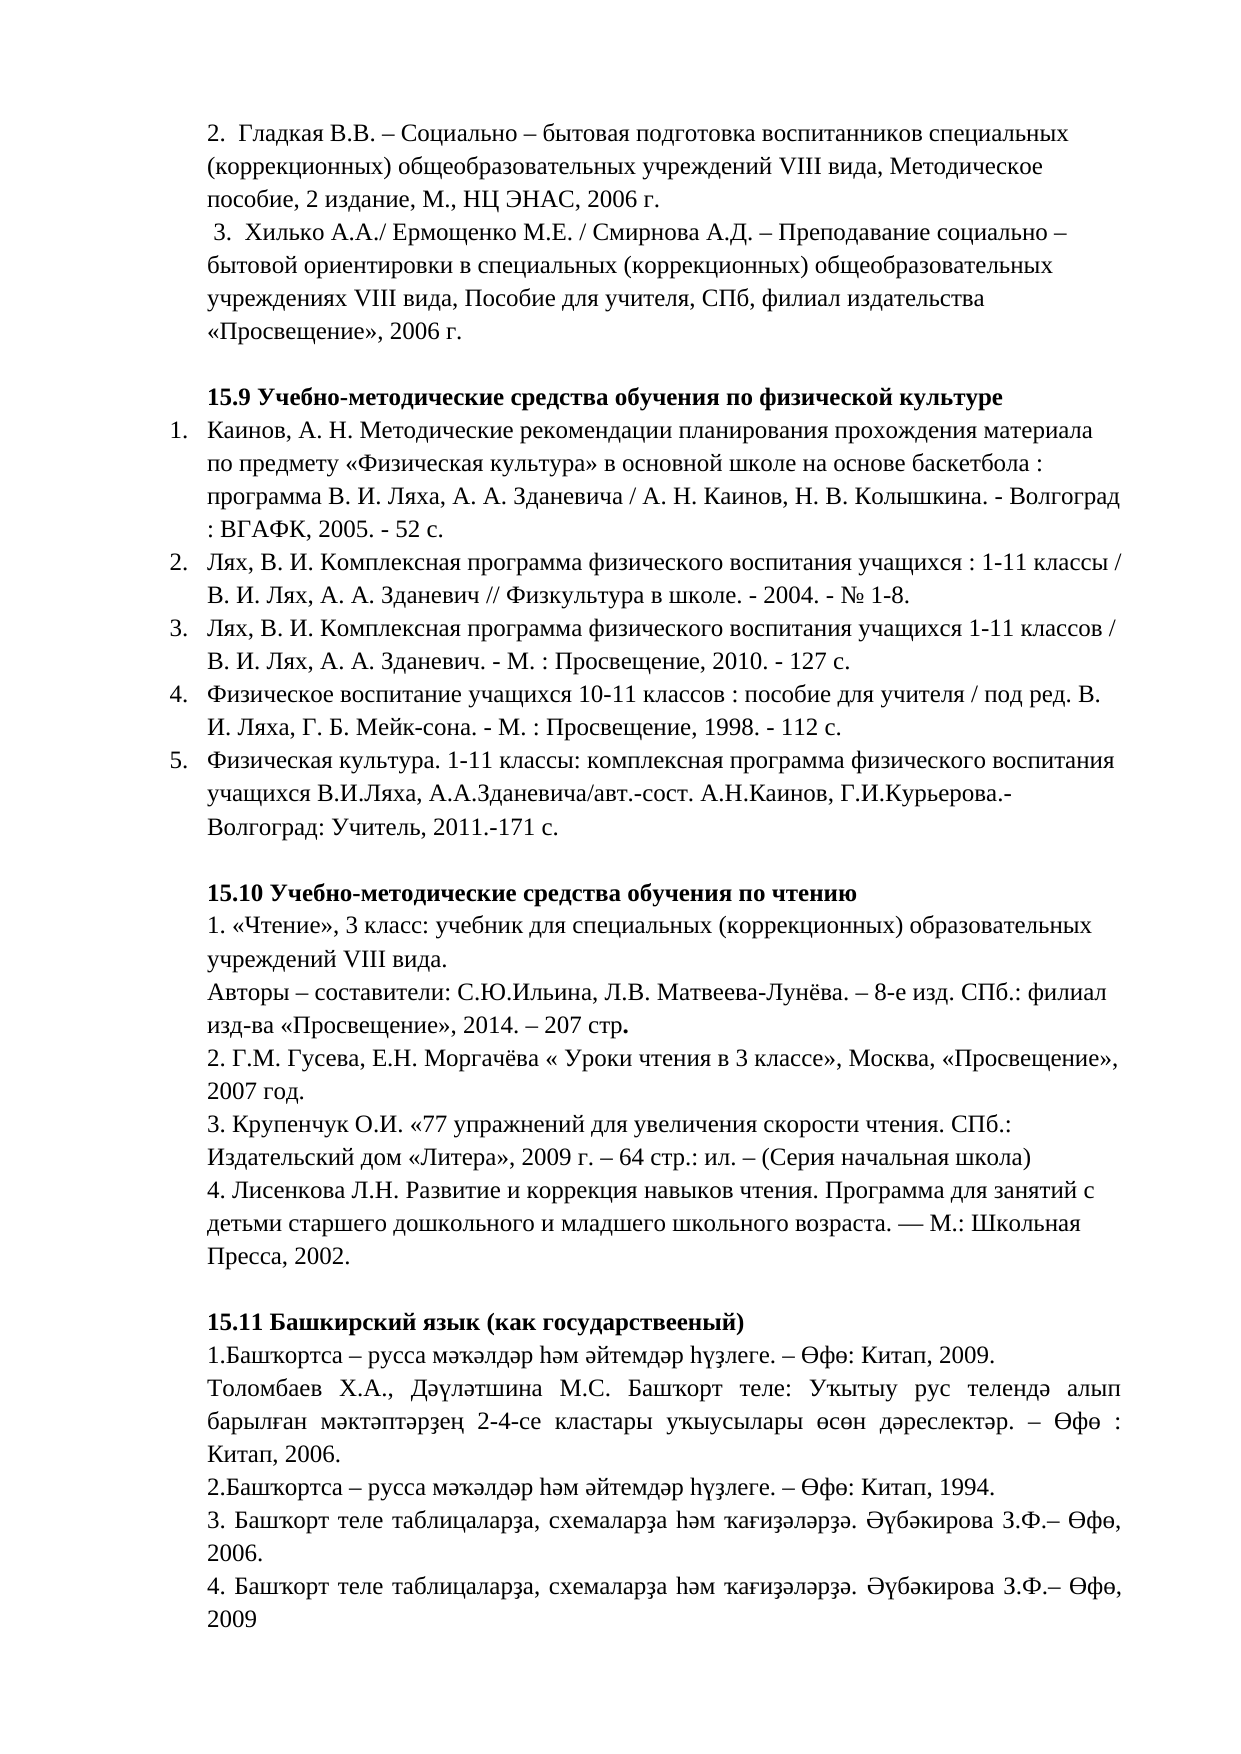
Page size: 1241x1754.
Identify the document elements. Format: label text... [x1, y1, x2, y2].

text 15.10 Учебно-методические средства обучения по чтению [207, 878, 1122, 906]
text 3. Хилько А.А./ Ермощенко М.Е. / Смирнова А.Д. – Преподавание социально – бытовой ориентировки в специальных (коррекционных) общеобразовательных учреждениях VIII вида, Пособие для учителя, СПб, филиал издательства «Просвещение», 2006 г. [207, 217, 1122, 345]
text 15.9 Учебно-методические средства обучения по физической культуре [207, 382, 1122, 411]
text 1. «Чтение», 3 класс: учебник для специальных (коррекционных) образовательных учреждений VIII вида. [207, 911, 1122, 972]
list Физическое воспитание учащихся 10-11 классов : пособие для учителя / под ред. В. И. Ляха, Г. Б. Мейк-сона. - М. : Просвещение, 1998. - 112 с. [169, 679, 1122, 741]
list Физическая культура. 1-11 классы: комплексная программа физического воспитания учащихся В.И.Ляха, А.А.Зданевича/авт.-сост. А.Н.Каинов, Г.И.Курьерова.- Волгоград: Учитель, 2011.-171 с. [169, 746, 1122, 840]
text 3. Крупенчук О.И. «77 упражнений для увеличения скорости чтения. СПб.: Издательский дом «Литера», 2009 г. – 64 стр.: ил. – (Серия начальная школа) [207, 1109, 1122, 1171]
text 15.11 Башкирский язык (как государствееный) [207, 1307, 1122, 1336]
text 2. Г.М. Гусева, Е.Н. Моргачёва « Уроки чтения в 3 классе», Москва, «Просвещение», 2007 год. [207, 1043, 1122, 1104]
text 4. Лисенкова Л.Н. Развитие и коррекция навыков чтения. Программа для занятий с детьми старшего дошкольного и младшего школьного возраста. — М.: Школьная Пресса, 2002. [207, 1175, 1122, 1269]
text Авторы – составители: С.Ю.Ильина, Л.В. Матвеева-Лунёва. – 8-е изд. СПб.: филиал изд-ва «Просвещение», 2014. – 207 стр. [207, 977, 1122, 1038]
text Толомбаев Х.А., Дәүләтшина М.С. Башҡорт теле: Уҡытыу рус телендә алып барылған мәктәптәрҙең 2-4-се кластары уҡыусылары өсөн дәреслектәр. – Өфө : Китап, 2006. [207, 1373, 1122, 1468]
text 3. Башҡорт теле таблицаларҙа, схемаларҙа hәм ҡағиҙәләрҙә. Әүбәкирова З.Ф.– Өфө, 2006. [207, 1505, 1122, 1567]
text 1.Башҡортса – русса мәҡәлдәр һәм әйтемдәр һүҙлеге. – Өфө: Китап, 2009. [207, 1340, 1122, 1369]
list Каинов, А. Н. Методические рекомендации планирования прохождения материала по предмету «Физическая культура» в основной школе на основе баскетбола : программа В. И. Ляха, А. А. Зданевича / А. Н. Каинов, Н. В. Колышкина. - Волгоград : ВГАФК, 2005. - 52 с. [169, 415, 1122, 543]
text 4. Башҡорт теле таблицаларҙа, схемаларҙа hәм ҡағиҙәләрҙә. Әүбәкирова З.Ф.– Өфө, 2009 [207, 1571, 1122, 1633]
list Лях, В. И. Комплексная программа физического воспитания учащихся 1-11 классов / В. И. Лях, А. А. Зданевич. - М. : Просвещение, 2010. - 127 с. [169, 613, 1122, 675]
text 2. Гладкая В.В. – Социально – бытовая подготовка воспитанников специальных (коррекционных) общеобразовательных учреждений VIII вида, Методическое пособие, 2 издание, М., НЦ ЭНАС, 2006 г. [207, 118, 1122, 213]
list Лях, В. И. Комплексная программа физического воспитания учащихся : 1-11 классы / В. И. Лях, А. А. Зданевич // Физкультура в школе. - 2004. - № 1-8. [169, 547, 1122, 609]
text 2.Башҡортса – русса мәҡәлдәр һәм әйтемдәр һүҙлеге. – Өфө: Китап, 1994. [207, 1472, 1122, 1501]
